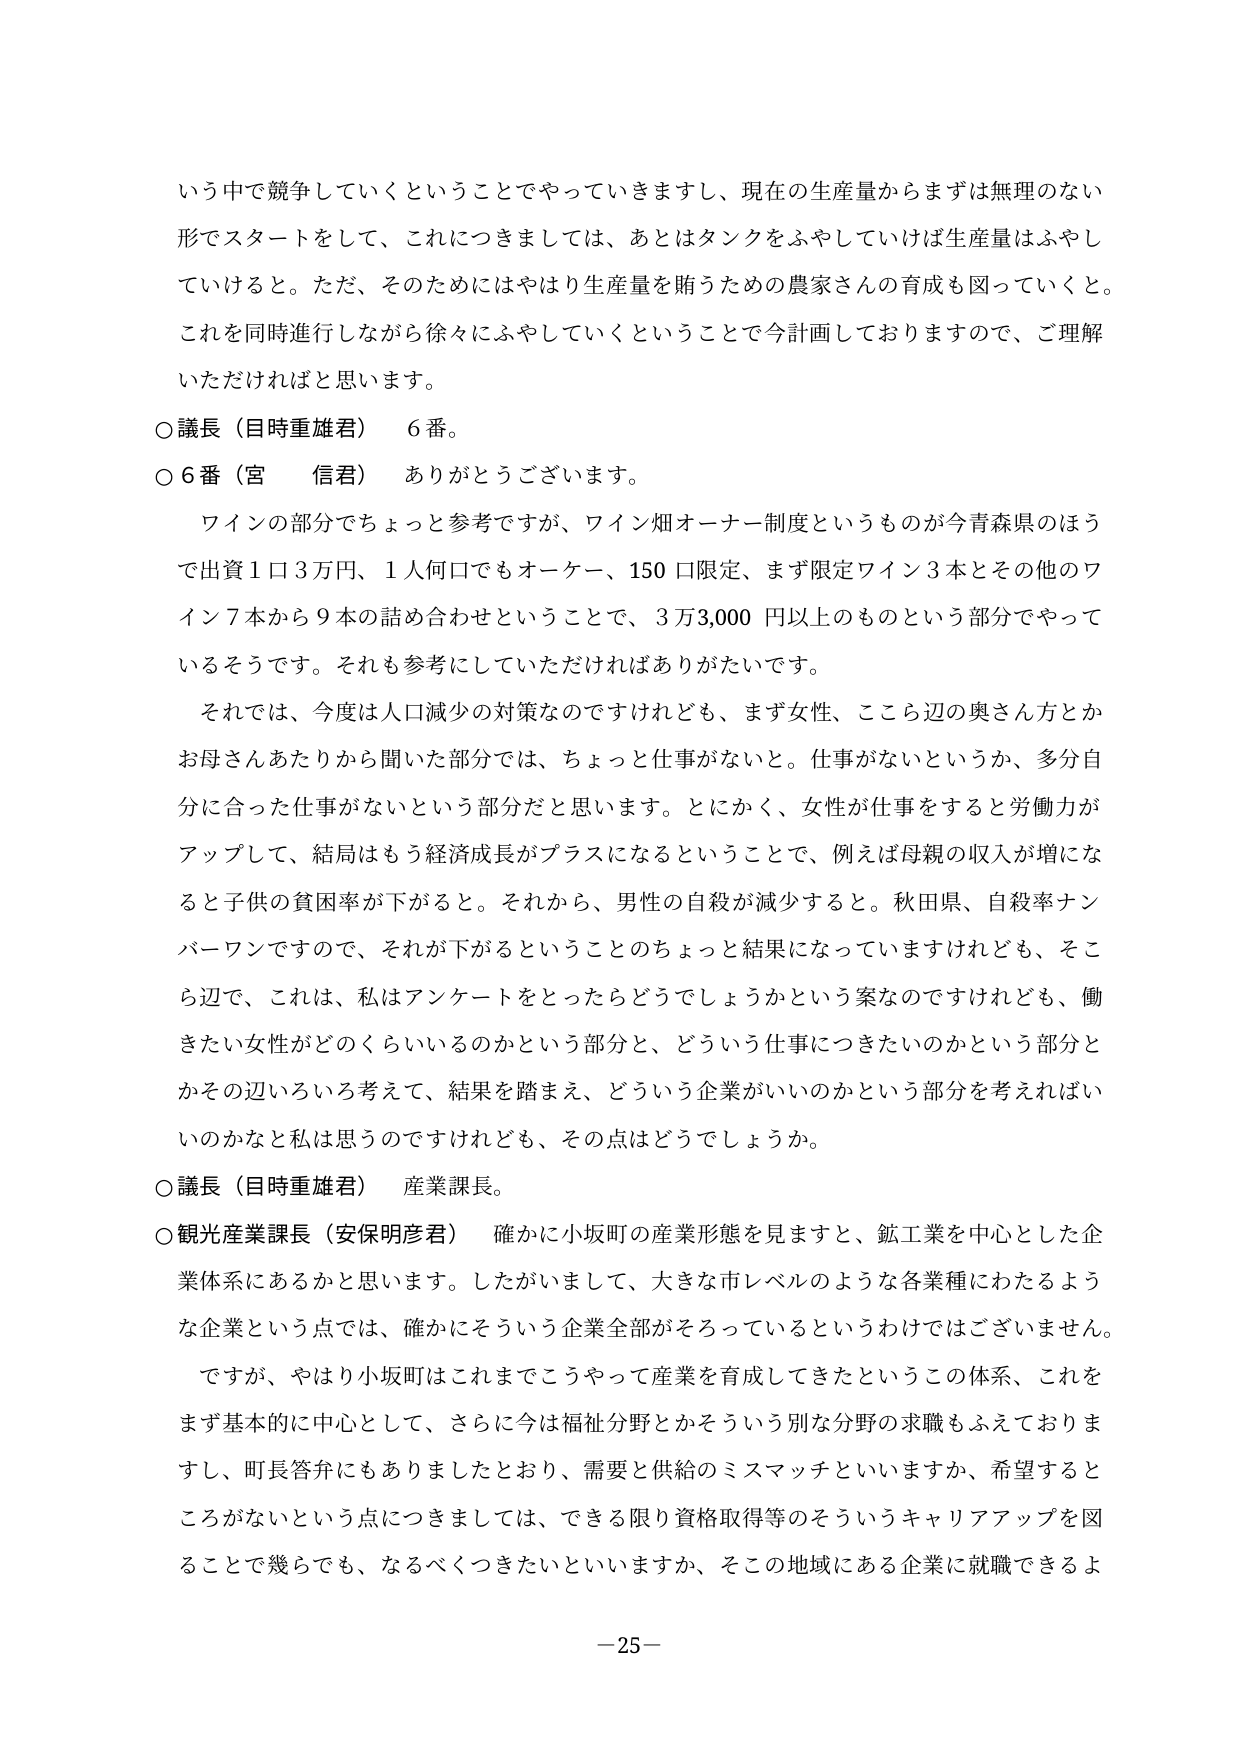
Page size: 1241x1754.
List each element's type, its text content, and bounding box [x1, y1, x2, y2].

text ワインの部分でちょっと参考ですが、ワイン畑オーナー制度というものが今青森県のほうで出資１口３万円、１人何口でもオーケー、150口限定、まず限定ワイン３本とその他のワイン７本から９本の詰め合わせということで、３万3,000円以上のものという部分でやっているそうです。それも参考にしていただければありがたいです。 [154, 498, 1104, 687]
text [154, 166, 1104, 403]
text ○観光産業課長（安保明彦君） 確かに小坂町の産業形態を見ますと、鉱工業を中心とした企業体系にあるかと思います。したがいまして、大きな市レベルのような各業種にわたるような企業という点では、確かにそういう企業全部がそろっているというわけではございません。 [154, 1209, 1104, 1351]
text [154, 1351, 1104, 1588]
text ○６番（宮 信君） ありがとうございます。 [154, 450, 1104, 498]
text ○議長（目時重雄君） ６番。 [154, 403, 1104, 450]
text それでは、今度は人口減少の対策なのですけれども、まず女性、ここら辺の奥さん方とかお母さんあたりから聞いた部分では、ちょっと仕事がないと。仕事がないというか、多分自分に合った仕事がないという部分だと思います。とにかく、女性が仕事をすると労働力がアップして、結局はもう経済成長がプラスになるということで、例えば母親の収入が増になると子供の貧困率が下がると。それから、男性の自殺が減少すると。秋田県、自殺率ナンバーワンですので、それが下がるということのちょっと結果になっていますけれども、そこら辺で、これは、私はアンケートをとったらどうでしょうかという案なのですけれども、働きたい女性がどのくらいいるのかという部分と、どういう仕事につきたいのかという部分とかその辺いろいろ考えて、結果を踏まえ、どういう企業がいいのかという部分を考えればいいのかなと私は思うのですけれども、その点はどうでしょうか。 [154, 687, 1104, 1161]
text ○議長（目時重雄君） 産業課長。 [154, 1161, 1104, 1209]
